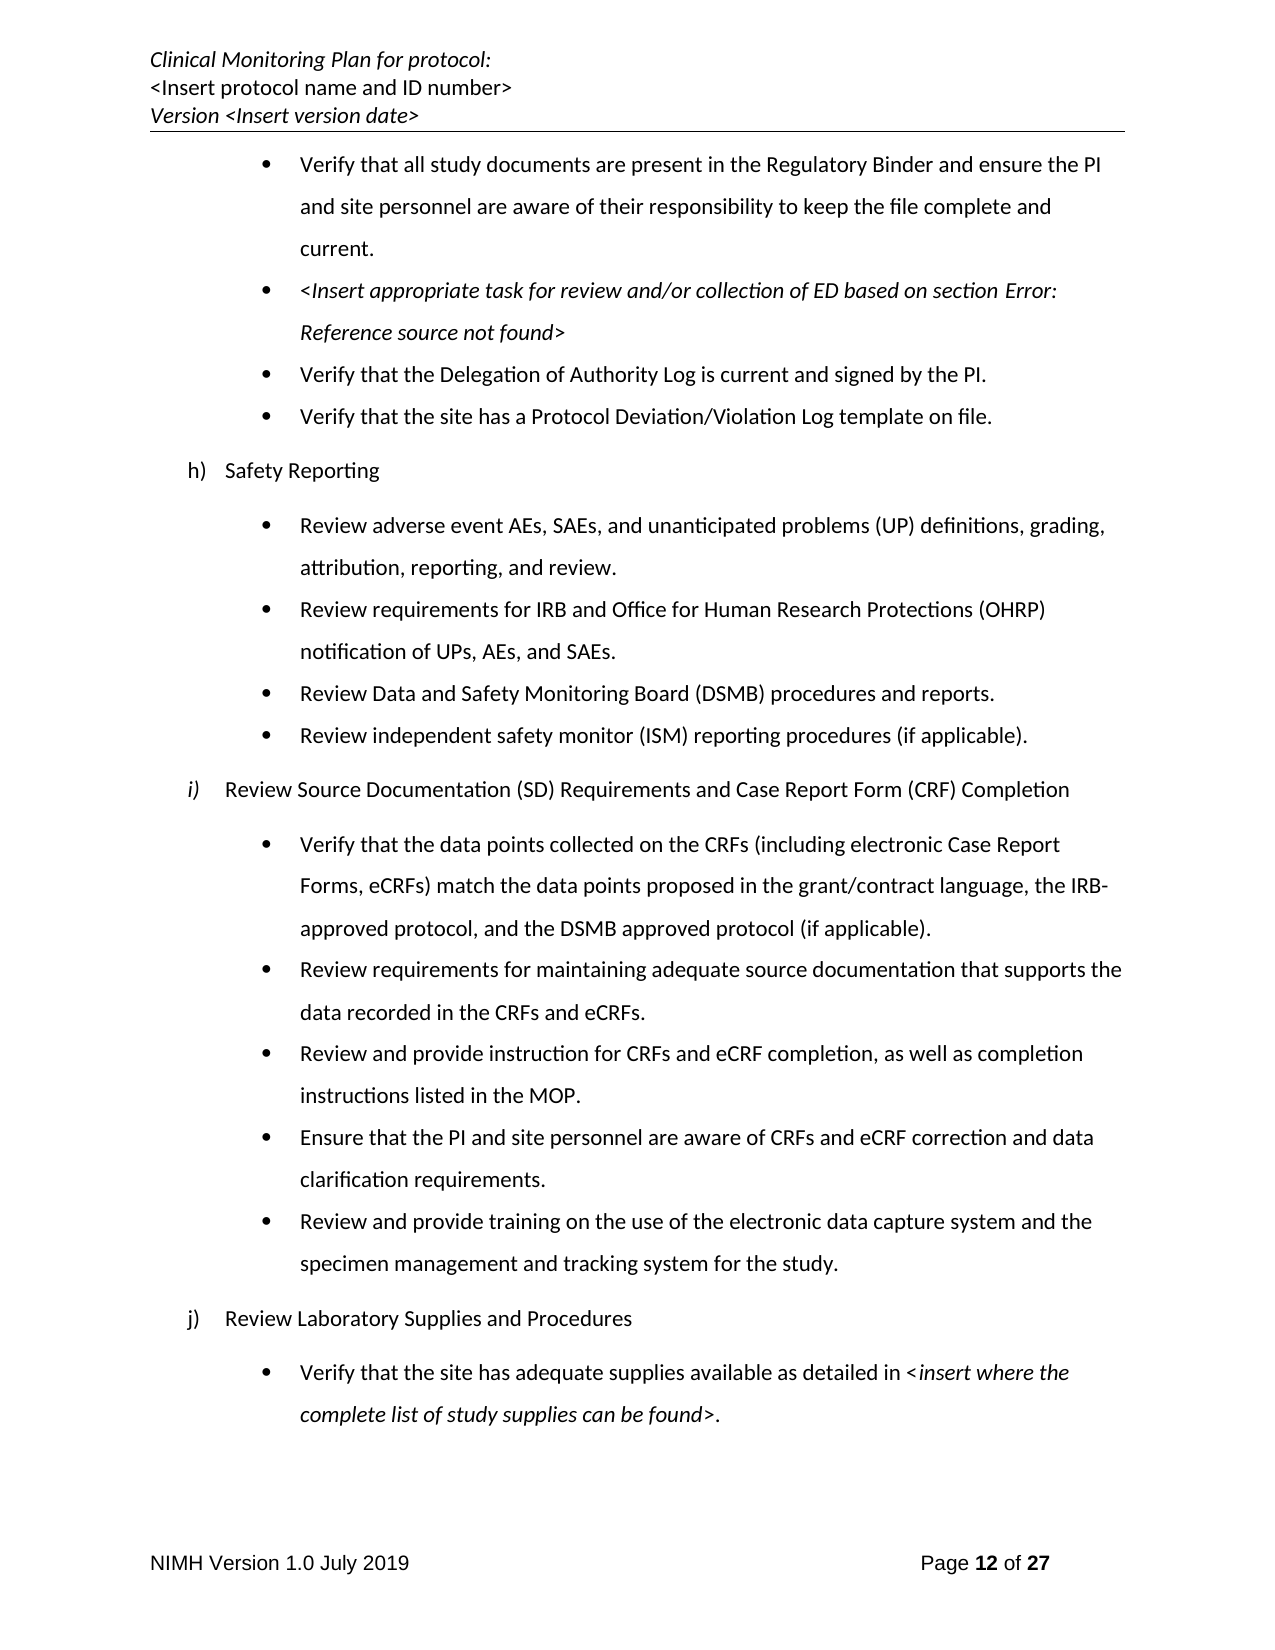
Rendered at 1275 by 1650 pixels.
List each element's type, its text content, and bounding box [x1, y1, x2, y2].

list Ensure that the PI and site personnel are aware of CRFs and eCRF correction and data clarification requirements. [262, 1123, 1125, 1193]
list Review Source Documentation (SD) Requirements and Case Report Form (CRF) Completion [187, 775, 1125, 803]
list Review requirements for IRB and Office for Human Research Protections (OHRP) notification of UPs, AEs, and SAEs. [262, 595, 1125, 665]
list Review Laboratory Supplies and Procedures [187, 1304, 1125, 1332]
list Review and provide training on the use of the electronic data capture system and the specimen management and tracking system for the study. [262, 1207, 1125, 1277]
list Review Data and Safety Monitoring Board (DSMB) procedures and reports. [262, 679, 1125, 707]
list Verify that the site has adequate supplies available as detailed in <insert where the complete list of study supplies can be found>. [262, 1358, 1125, 1428]
list Review adverse event AEs, SAEs, and unanticipated problems (UP) definitions, grading, attribution, reporting, and review. [262, 511, 1125, 581]
list Review requirements for maintaining adequate source documentation that supports the data recorded in the CRFs and eCRFs. [262, 956, 1125, 1026]
list Verify that the Delegation of Authority Log is current and signed by the PI. [262, 360, 1125, 388]
list Review and provide instruction for CRFs and eCRF completion, as well as completion instructions listed in the MOP. [262, 1039, 1125, 1109]
list Safety Reporting [187, 456, 1125, 484]
list Verify that all study documents are present in the Regulatory Binder and ensure the PI and site personnel are aware of their responsibility to keep the file complete and current. [262, 150, 1125, 262]
list <Insert appropriate task for review and/or collection of ED based on section 7.0> [262, 276, 1125, 346]
list Verify that the data points collected on the CRFs (including electronic Case Report Forms, eCRFs) match the data points proposed in the grant/contract language, the IRB-approved protocol, and the DSMB approved protocol (if applicable). [262, 830, 1125, 942]
list Review independent safety monitor (ISM) reporting procedures (if applicable). [262, 721, 1125, 749]
list Verify that the site has a Protocol Deviation/Violation Log template on file. [262, 402, 1125, 430]
